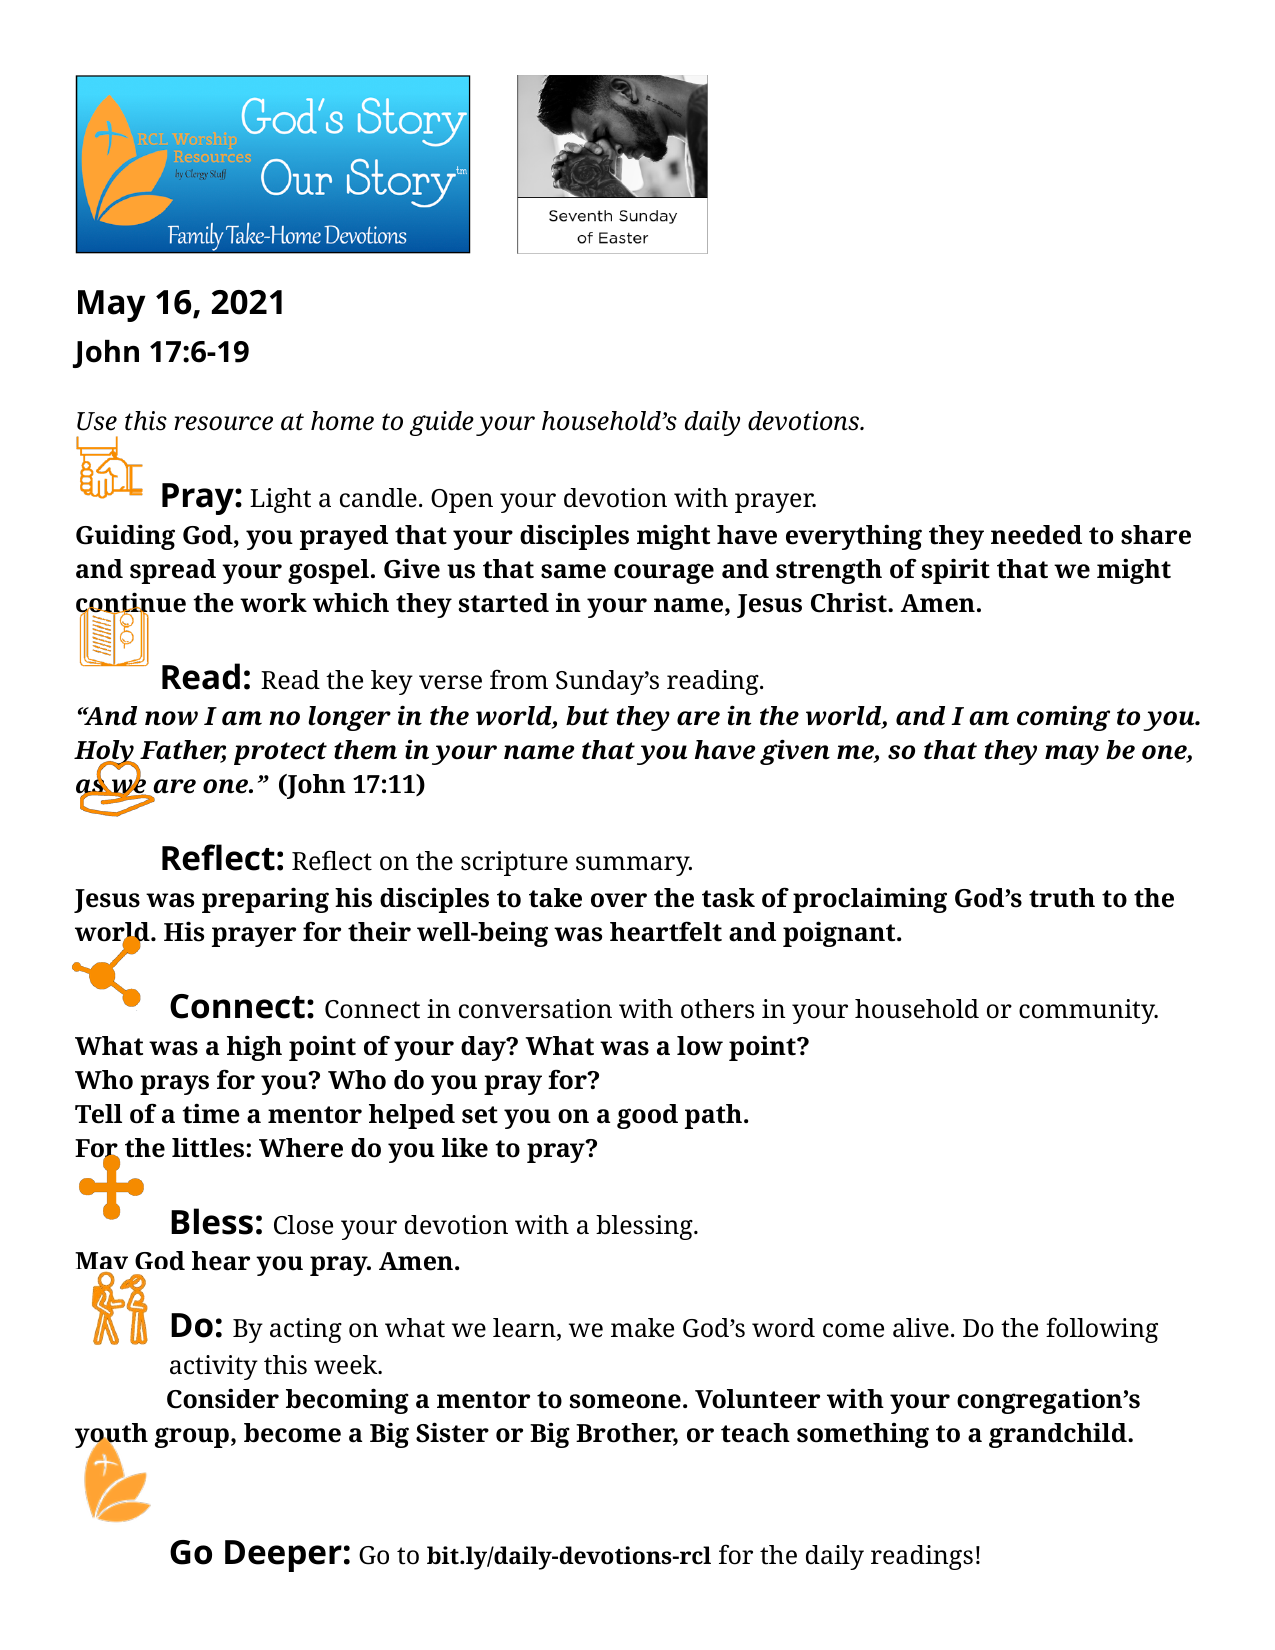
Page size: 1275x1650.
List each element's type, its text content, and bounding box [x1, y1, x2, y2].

picture [75, 75, 471, 254]
text May God hear you pray. Amen. [75, 1244, 1209, 1302]
text What was a high point of your day? What was a low point? [75, 1028, 1209, 1062]
text Bless: Close your devotion with a blessing. [169, 1198, 1209, 1244]
text For the littles: Where do you like to pray? [75, 1130, 1209, 1164]
text Read: Read the key verse from Sunday’s reading. [159, 653, 1209, 699]
picture [75, 1150, 148, 1223]
text Go Deeper: Go to bit.ly/daily-devotions-rcl for the daily readings! [169, 1529, 1209, 1574]
text Jesus was preparing his disciples to take over the task of proclaiming God’s truth to the world. His prayer for their well-being was heartfelt and poignant. [75, 881, 1209, 949]
picture [75, 1269, 166, 1347]
text “And now I am no longer in the world, but they are in the world, and I am coming to you. Holy Father, protect them in your name that you have given me, so that they may be one, as we are one.” (John 17:11) [75, 699, 1209, 801]
text Pray: Light a candle. Open your devotion with prayer. [159, 472, 1209, 517]
text Reflect: Reflect on the scripture summary. [159, 835, 1209, 881]
picture [82, 1434, 153, 1525]
picture [65, 930, 147, 1011]
text Use this resource at home to guide your household’s daily devotions. [75, 404, 1209, 438]
text Consider becoming a mentor to someone. Volunteer with your congregation’s youth group, become a Big Sister or Big Brother, or teach something to a grandchild. [75, 1381, 1209, 1449]
text Tell of a time a mentor helped set you on a good path. [75, 1096, 1209, 1130]
text Who prays for you? Who do you pray for? [75, 1062, 1209, 1096]
text Guiding God, you prayed that your disciples might have everything they needed to share and spread your gospel. Give us that same courage and strength of spirit that we might continue the work which they started in your name, Jesus Christ. Amen. [75, 517, 1209, 619]
picture [72, 752, 163, 828]
picture [65, 425, 156, 511]
text Do: By acting on what we learn, we make God’s word come alive. Do the following activity this week. [169, 1302, 1209, 1381]
text May 16, 2021 John 17:6-19 [75, 279, 1209, 371]
text Connect: Connect in conversation with others in your household or community. [169, 983, 1209, 1028]
picture [517, 75, 708, 254]
picture [69, 595, 160, 679]
